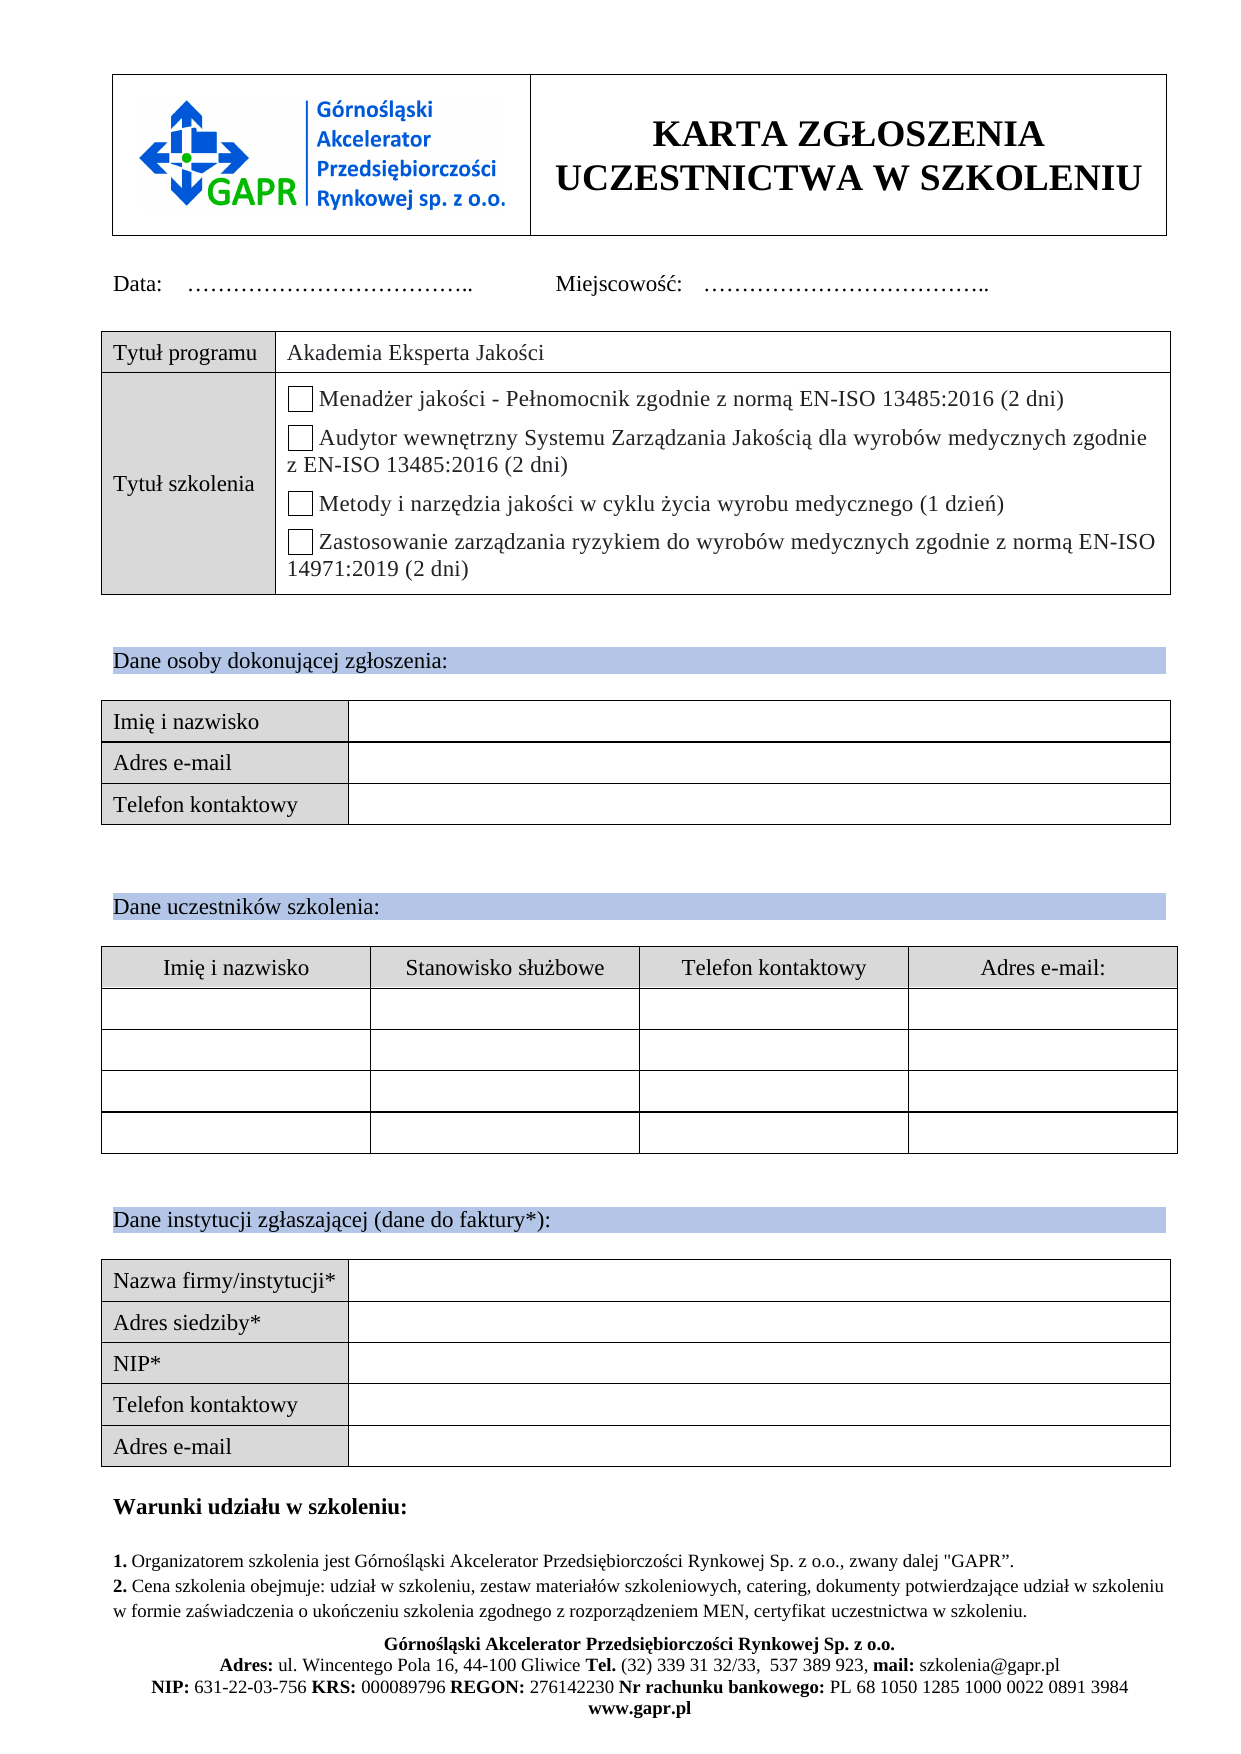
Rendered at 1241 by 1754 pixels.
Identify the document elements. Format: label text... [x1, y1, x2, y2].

picture [139, 100, 505, 210]
table_cell [909, 989, 1177, 1029]
table_cell [102, 989, 370, 1029]
table_cell [371, 989, 639, 1029]
table_cell [909, 1030, 1177, 1070]
table_cell [349, 1384, 1170, 1425]
table_cell [349, 1426, 1170, 1466]
table_cell Adres siedziby* [102, 1302, 348, 1342]
text Dane osoby dokonującej zgłoszenia: [113, 647, 1166, 674]
table_cell Menadżer jakości - Pełnomocnik zgodnie z normą EN-ISO 13485:2016 (2 dni) Audytor wewnętrzny Systemu Zarządzania Jakością dla wyrobów medycznych zgodnie z EN-ISO 13485:2016 (2 dni) Metody i narzędzia jakości w cyklu życia wyrobu medycznego (1 dzień) Zastosowanie zarządzania ryzykiem do wyrobów medycznych zgodnie z normą EN-ISO 14971:2019 (2 dni) [276, 373, 1170, 594]
table_cell [349, 743, 1170, 783]
table_header Imię i nazwisko [102, 947, 370, 987]
table_header Adres e-mail: [909, 947, 1177, 987]
text Dane instytucji zgłaszającej (dane do faktury*): [113, 1207, 1166, 1233]
table_cell [909, 1071, 1177, 1111]
table_cell [640, 1030, 908, 1070]
table_header Tytuł programu [102, 332, 275, 372]
table_cell [102, 1113, 370, 1153]
table_header Stanowisko służbowe [371, 947, 639, 987]
table_header [349, 1260, 1170, 1301]
text 2. Cena szkolenia obejmuje: udział w szkoleniu, zestaw materiałów szkoleniowych, catering, dokumenty potwierdzające udział w szkoleniu w formie zaświadczenia o ukończeniu szkolenia zgodnego z rozporządzeniem MEN, certyfikat uczestnictwa w szkoleniu. [113, 1575, 1166, 1621]
text Data: ……………………………….. Miejscowość: ……………………………….. [113, 270, 1166, 327]
table_cell [640, 1071, 908, 1111]
table_cell [640, 1113, 908, 1153]
table_cell Telefon kontaktowy [102, 784, 348, 824]
table_cell [640, 989, 908, 1029]
table_cell [102, 1030, 370, 1070]
text 1. Organizatorem szkolenia jest Górnośląski Akcelerator Przedsiębiorczości Rynkowej Sp. z o.o., zwany dalej "GAPR”. [113, 1550, 1166, 1572]
table_cell [371, 1071, 639, 1111]
table_header Telefon kontaktowy [640, 947, 908, 987]
table_cell Adres e-mail [102, 1426, 348, 1466]
table_cell [909, 1113, 1177, 1153]
table_header Imię i nazwisko [102, 701, 348, 741]
table_cell [102, 1071, 370, 1111]
table_header Akademia Eksperta Jakości [276, 332, 1170, 372]
table_cell [371, 1030, 639, 1070]
table_header Nazwa firmy/instytucji* [102, 1260, 348, 1301]
table_header [349, 701, 1170, 741]
table_cell [371, 1113, 639, 1153]
text Warunki udziału w szkoleniu: [113, 1493, 1166, 1520]
table_cell Telefon kontaktowy [102, 1384, 348, 1425]
table_cell NIP* [102, 1343, 348, 1383]
table_cell [349, 1343, 1170, 1383]
table_cell Tytuł szkolenia [102, 373, 275, 594]
table_cell [349, 784, 1170, 824]
table_cell Adres e-mail [102, 743, 348, 783]
table_cell [349, 1302, 1170, 1342]
text Dane uczestników szkolenia: [113, 893, 1166, 920]
